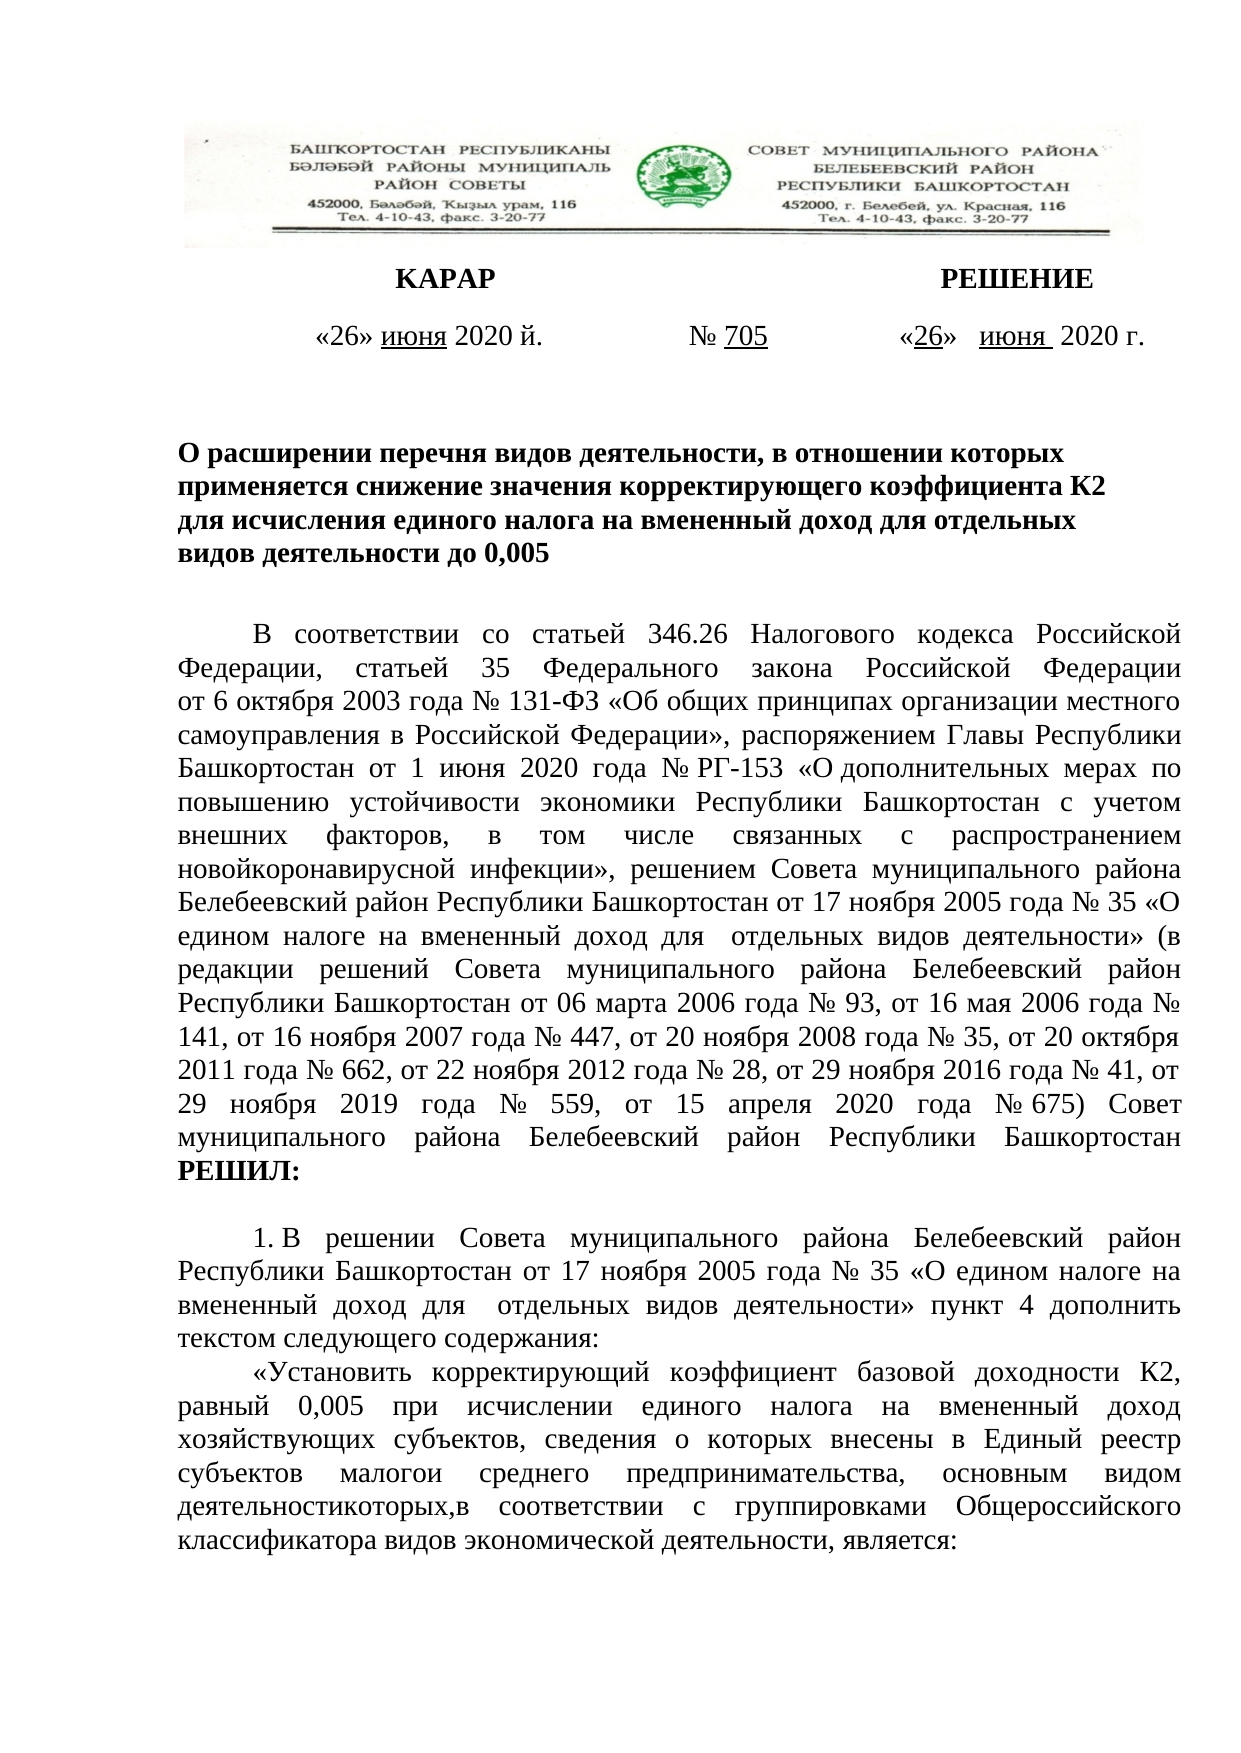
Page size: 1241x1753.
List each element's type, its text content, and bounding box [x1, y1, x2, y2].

text KАРАР РЕШЕНИЕ [177, 261, 1152, 294]
text 1. В решении Совета муниципального района Белебеевский район Республики Башкортостан от 17 ноября 2005 года № 35 «О едином налоге на вмененный доход для отдельных видов деятельности» пункт 4 дополнить текстом следующего содержания: [177, 1220, 1182, 1354]
text В соответствии со статьей 346.26 Налогового кодекса Российской Федерации, статьей 35 Федерального закона Российской Федерации от 6 октября 2003 года № 131-ФЗ «Об общих принципах организации местного самоуправления в Российской Федерации», распоряжением Главы Республики Башкортостан от 1 июня 2020 года № РГ-153 «О дополнительных мерах по повышению устойчивости экономики Республики Башкортостан с учетом внешних факторов, в том числе связанных с распространением новойкоронавирусной инфекции», решением Совета муниципального района Белебеевский район Республики Башкортостан от 17 ноября 2005 года № 35 «О едином налоге на вмененный доход для отдельных видов деятельности» (в редакции решений Совета муниципального района Белебеевский район Республики Башкортостан от 06 марта 2006 года № 93, от 16 мая 2006 года № 141, от 16 ноября 2007 года № 447, от 20 ноября 2008 года № 35, от 20 октября 2011 года № 662, от 22 ноября 2012 года № 28, от 29 ноября 2016 года № 41, от 29 ноября 2019 года № 559, от 15 апреля 2020 года № 675) Совет муниципального района Белебеевский район Республики Башкортостан РЕШИЛ: [177, 616, 1182, 1186]
picture [184, 118, 1145, 248]
text «26» июня 2020 й. № 705 «26» июня 2020 г. [177, 318, 1152, 351]
text О расширении перечня видов деятельности, в отношении которых применяется снижение значения корректирующего коэффициента К2 для исчисления единого налога на вмененный доход для отдельных видов деятельности до 0,005 [177, 435, 1152, 569]
text «Установить корректирующий коэффициент базовой доходности К2, равный 0,005 при исчислении единого налога на вмененный доход хозяйствующих субъектов, сведения о которых внесены в Единый реестр субъектов малогои среднего предпринимательства, основным видом деятельностикоторых,в соответствии с группировками Общероссийского классификатора видов экономической деятельности, является: [177, 1354, 1182, 1555]
